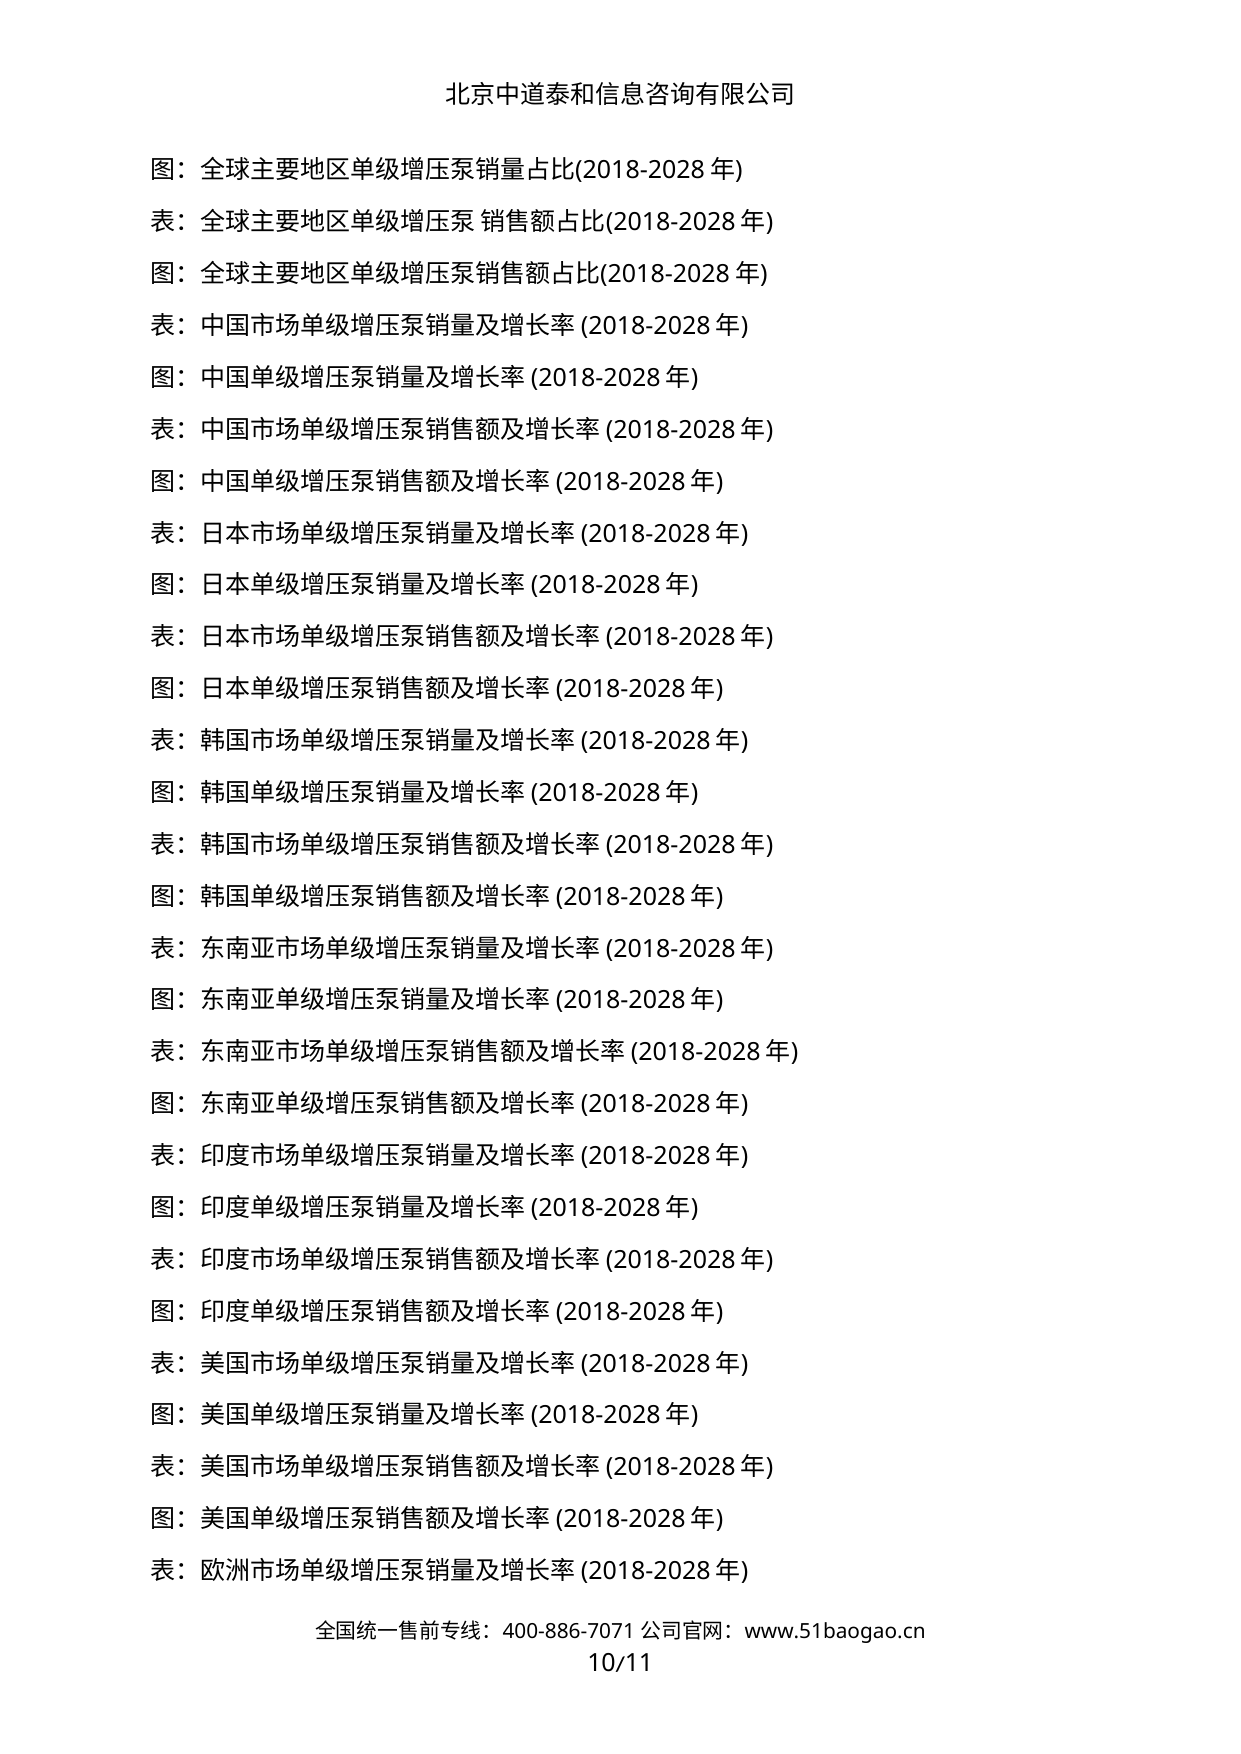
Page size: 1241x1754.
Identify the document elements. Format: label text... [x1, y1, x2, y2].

text 图：日本单级增压泵销量及增长率 (2018-2028年) [150, 565, 1090, 601]
text 图：东南亚单级增压泵销量及增长率 (2018-2028年) [150, 980, 1090, 1016]
text 图：中国单级增压泵销量及增长率 (2018-2028年) [150, 357, 1090, 394]
text 表：欧洲市场单级增压泵销量及增长率 (2018-2028年) [150, 1551, 1090, 1587]
text 表：韩国市场单级增压泵销售额及增长率 (2018-2028年) [150, 824, 1090, 861]
text 表：印度市场单级增压泵销售额及增长率 (2018-2028年) [150, 1239, 1090, 1276]
text 表：韩国市场单级增压泵销量及增长率 (2018-2028年) [150, 721, 1090, 757]
text 表：东南亚市场单级增压泵销量及增长率 (2018-2028年) [150, 928, 1090, 964]
text 表：全球主要地区单级增压泵 销售额占比(2018-2028年) [150, 202, 1090, 238]
text 表：印度市场单级增压泵销量及增长率 (2018-2028年) [150, 1136, 1090, 1172]
text 图：全球主要地区单级增压泵销量占比(2018-2028年) [150, 150, 1090, 186]
text 图：日本单级增压泵销售额及增长率 (2018-2028年) [150, 669, 1090, 705]
text 表：日本市场单级增压泵销量及增长率 (2018-2028年) [150, 513, 1090, 549]
text 图：东南亚单级增压泵销售额及增长率 (2018-2028年) [150, 1084, 1090, 1120]
text 表：美国市场单级增压泵销量及增长率 (2018-2028年) [150, 1343, 1090, 1379]
text 表：日本市场单级增压泵销售额及增长率 (2018-2028年) [150, 617, 1090, 653]
text 图：韩国单级增压泵销量及增长率 (2018-2028年) [150, 772, 1090, 809]
text 表：美国市场单级增压泵销售额及增长率 (2018-2028年) [150, 1447, 1090, 1483]
text 图：美国单级增压泵销量及增长率 (2018-2028年) [150, 1395, 1090, 1431]
text 表：中国市场单级增压泵销量及增长率 (2018-2028年) [150, 306, 1090, 342]
text 图：印度单级增压泵销售额及增长率 (2018-2028年) [150, 1291, 1090, 1327]
text 图：全球主要地区单级增压泵销售额占比(2018-2028年) [150, 254, 1090, 290]
text 图：美国单级增压泵销售额及增长率 (2018-2028年) [150, 1499, 1090, 1535]
text 图：印度单级增压泵销量及增长率 (2018-2028年) [150, 1187, 1090, 1224]
text 图：中国单级增压泵销售额及增长率 (2018-2028年) [150, 461, 1090, 497]
text 图：韩国单级增压泵销售额及增长率 (2018-2028年) [150, 876, 1090, 912]
text 表：中国市场单级增压泵销售额及增长率 (2018-2028年) [150, 409, 1090, 446]
text 表：东南亚市场单级增压泵销售额及增长率 (2018-2028年) [150, 1032, 1090, 1068]
